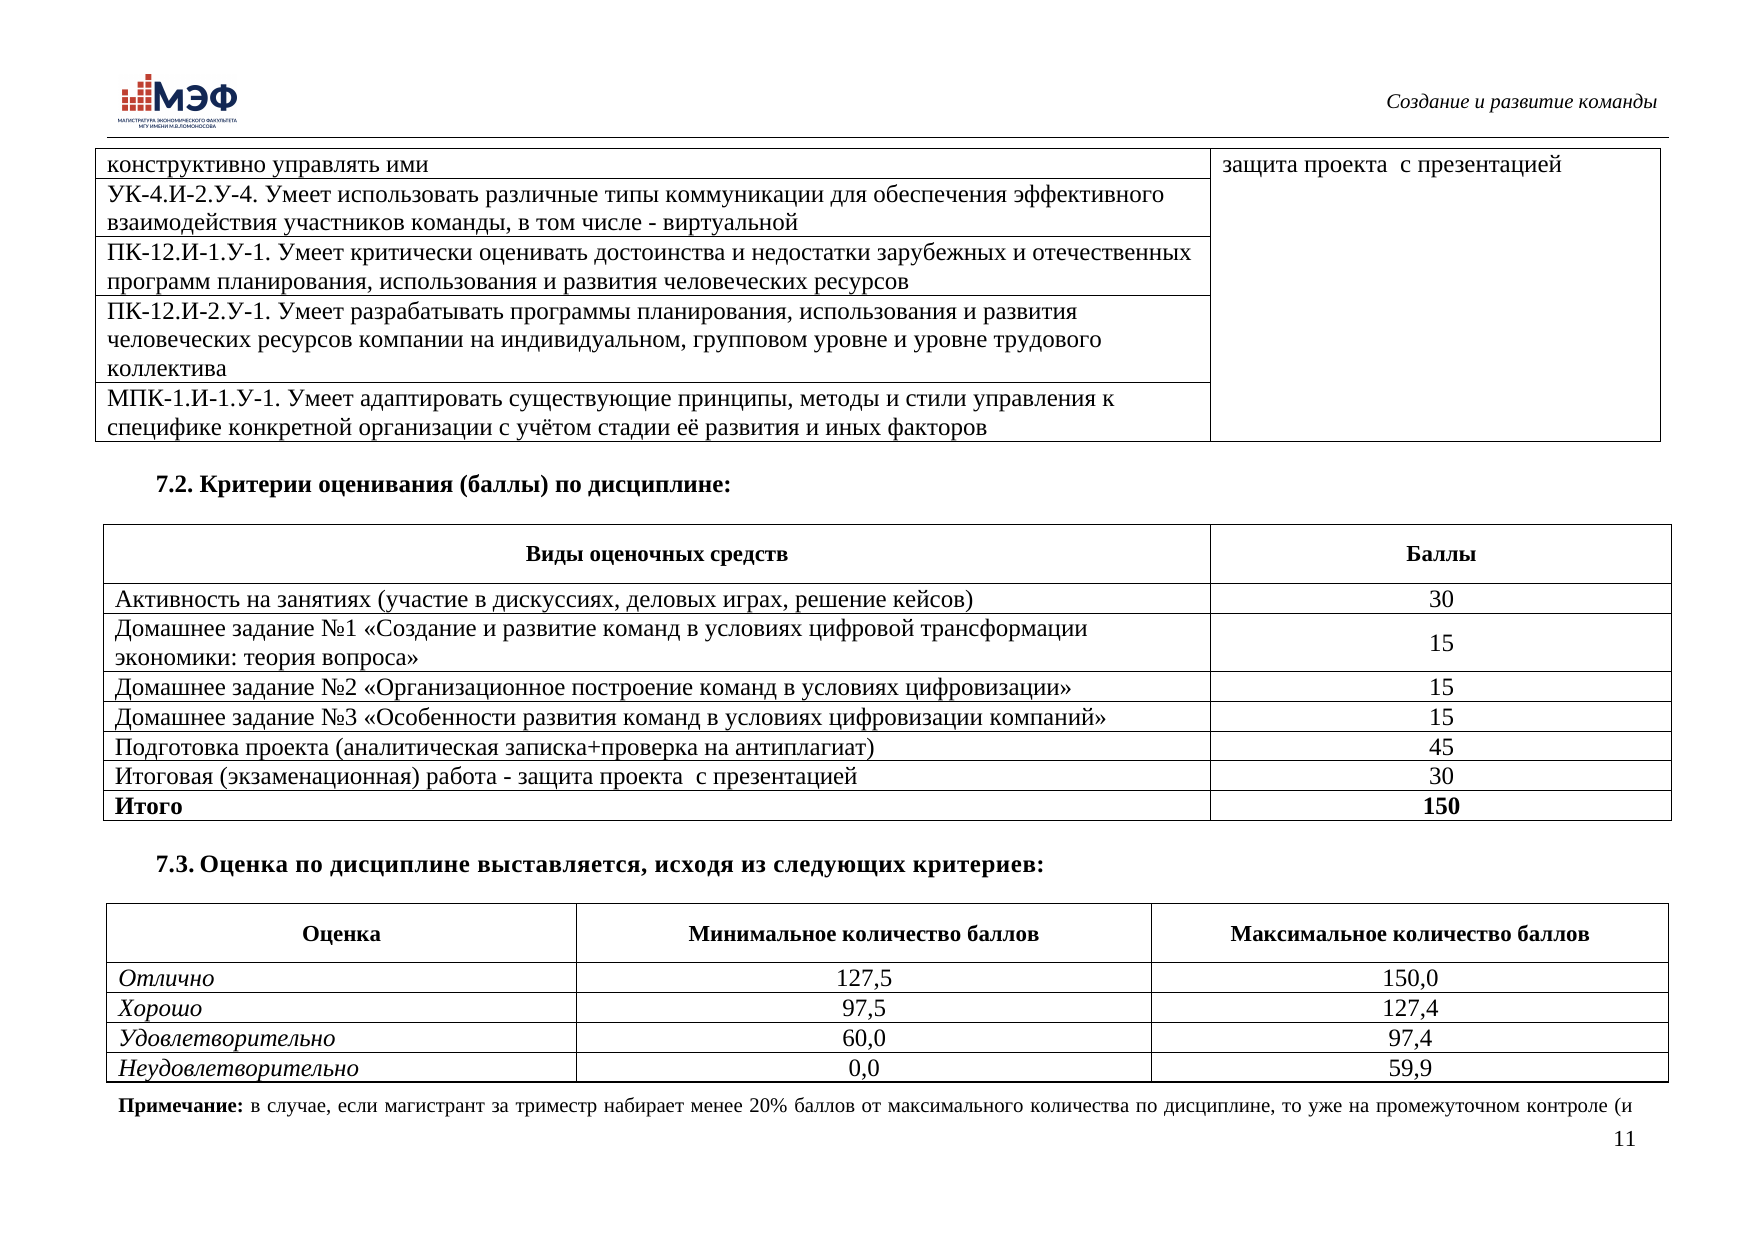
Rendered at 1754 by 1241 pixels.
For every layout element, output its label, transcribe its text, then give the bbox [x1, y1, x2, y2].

table_header Виды оценочных средств [104, 525, 1210, 583]
table_cell Отлично [107, 963, 576, 992]
list Оценка по дисциплине выставляется, исходя из следующих критериев: [156, 849, 1636, 878]
table_cell 30 [1211, 584, 1671, 612]
table_cell 127,5 [577, 963, 1151, 992]
table_header Баллы [1211, 525, 1671, 583]
table_cell Хорошо [107, 993, 576, 1022]
table_cell МПК-1.И-1.У-1. Умеет адаптировать существующие принципы, методы и стили управления к специфике конкретной организации с учётом стадии её развития и иных факторов [96, 383, 1210, 441]
table_header Максимальное количество баллов [1152, 904, 1668, 962]
table_cell 127,4 [1152, 993, 1668, 1022]
table_cell 30 [1211, 761, 1671, 790]
table_cell 15 [1211, 672, 1671, 701]
table_cell 15 [1211, 614, 1671, 671]
table_cell 150,0 [1152, 963, 1668, 992]
table_cell ПК-12.И-2.У-1. Умеет разрабатывать программы планирования, использования и развития человеческих ресурсов компании на индивидуальном, групповом уровне и уровне трудового коллектива [96, 296, 1210, 382]
table_header Оценка [107, 904, 576, 962]
table_cell 15 [1211, 702, 1671, 731]
table_cell 97,5 [577, 993, 1151, 1022]
table_cell Итоговая (экзаменационная) работа - защита проекта с презентацией [104, 761, 1210, 790]
list Критерии оценивания (баллы) по дисциплине: [156, 470, 1636, 499]
table_cell Домашнее задание №3 «Особенности развития команд в условиях цифровизации компаний» [104, 702, 1210, 731]
table_cell УК-4.И-2.У-4. Умеет использовать различные типы коммуникации для обеспечения эффективного взаимодействия участников команды, в том числе - виртуальной [96, 179, 1210, 236]
table_cell УК-4.И-2.У-3. Умеет выявлять конфликты, возникающие в процессе командной работы, и конструктивно управлять ими [96, 149, 1210, 178]
picture [118, 74, 237, 128]
table_cell Итого [104, 791, 1210, 820]
table_cell 150 [1211, 791, 1671, 820]
table_cell 45 [1211, 732, 1671, 760]
table_cell Удовлетворительно [107, 1023, 576, 1052]
table_cell Домашнее задание №1 «Создание и развитие команд в условиях цифровой трансформации экономики: теория вопроса» [104, 614, 1210, 671]
table_header Минимальное количество баллов [577, 904, 1151, 962]
table_cell 0,0 [577, 1053, 1151, 1081]
table_cell Домашнее задание №2 «Организационное построение команд в условиях цифровизации» [104, 672, 1210, 701]
table_cell Неудовлетворительно [107, 1053, 576, 1081]
table_cell 60,0 [577, 1023, 1151, 1052]
table_cell 97,4 [1152, 1023, 1668, 1052]
table_cell 59,9 [1152, 1053, 1668, 1081]
table_cell ПК-12.И-1.У-1. Умеет критически оценивать достоинства и недостатки зарубежных и отечественных программ планирования, использования и развития человеческих ресурсов [96, 237, 1210, 295]
table_cell Активность на занятиях (участие в дискуссиях, деловых играх, решение кейсов) [104, 584, 1210, 612]
table_cell Подготовка проекта (аналитическая записка+проверка на антиплагиат) [104, 732, 1210, 760]
